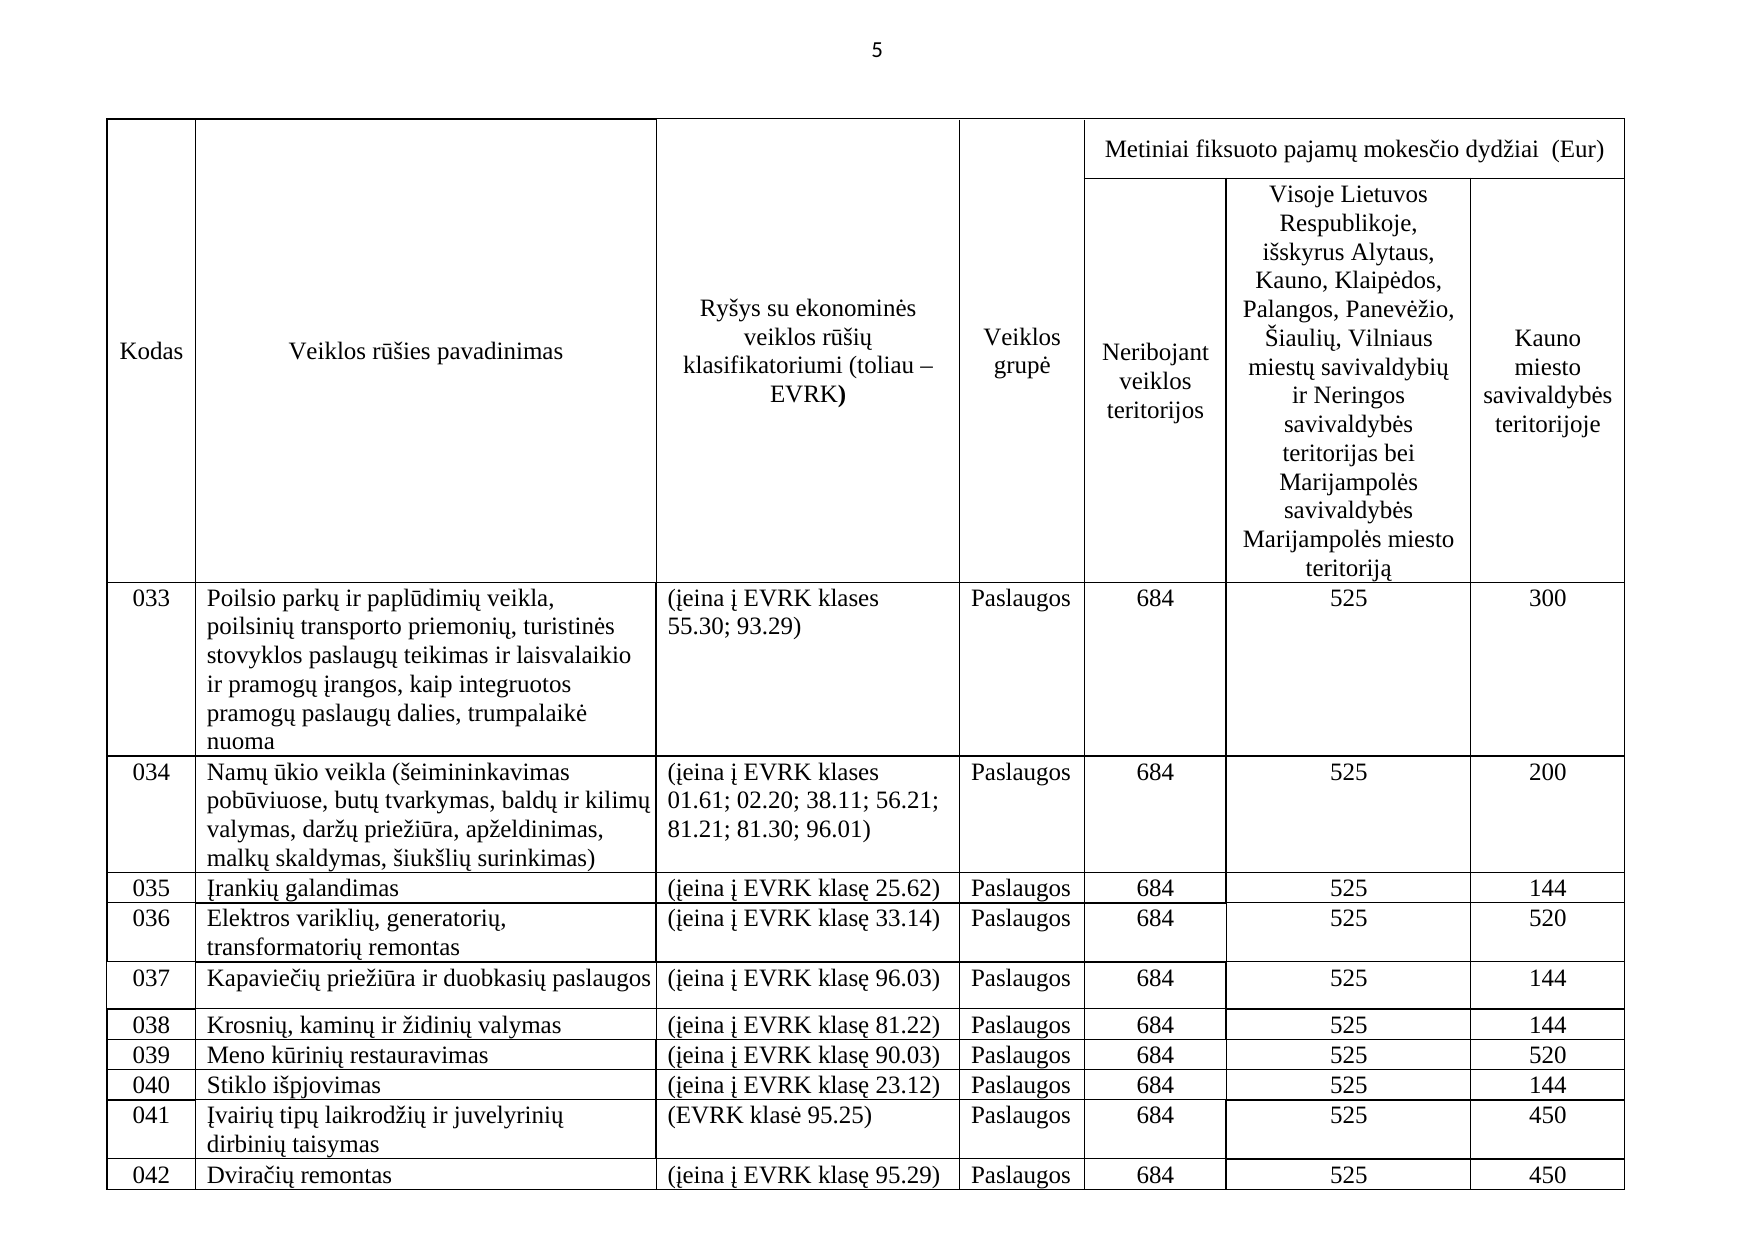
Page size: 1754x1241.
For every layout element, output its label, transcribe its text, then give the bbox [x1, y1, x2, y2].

table_cell Paslaugos [960, 963, 1084, 1008]
table_cell 525 [1227, 873, 1470, 902]
table_cell 684 [1085, 583, 1225, 755]
table_cell Paslaugos [960, 757, 1084, 872]
table_cell 033 [108, 583, 195, 755]
table_cell 144 [1471, 873, 1624, 902]
table_cell (įeina į EVRK klases 01.61; 02.20; 38.11; 56.21; 81.21; 81.30; 96.01) [657, 757, 959, 872]
table_cell 039 [108, 1040, 195, 1069]
table_cell 200 [1471, 757, 1624, 872]
table_cell 684 [1085, 1159, 1225, 1188]
table_header Metiniai fiksuoto pajamų mokesčio dydžiai (Eur) [1085, 119, 1624, 177]
table_cell Kauno miesto savivaldybės teritorijoje [1471, 179, 1624, 582]
table_cell 684 [1085, 1040, 1226, 1069]
table_header Veiklos rūšies pavadinimas [196, 120, 656, 582]
table_cell 525 [1227, 1101, 1470, 1158]
table_cell 525 [1227, 757, 1470, 872]
table_cell Paslaugos [960, 1159, 1084, 1188]
table_cell 684 [1085, 873, 1225, 902]
table_cell 525 [1227, 1070, 1470, 1099]
table_cell 038 [108, 1010, 195, 1038]
table_cell Įvairių tipų laikrodžių ir juvelyrinių dirbinių taisymas [196, 1100, 655, 1158]
table_cell 525 [1227, 583, 1470, 755]
table_cell (įeina į EVRK klases 55.30; 93.29) [657, 583, 959, 755]
table_cell 450 [1471, 1101, 1624, 1158]
table_cell Paslaugos [960, 904, 1084, 961]
table_cell Kapaviečių priežiūra ir duobkasių paslaugos [196, 963, 656, 1008]
table_cell 144 [1471, 1070, 1624, 1099]
table_cell 450 [1471, 1160, 1624, 1188]
table_cell Įrankių galandimas [196, 873, 655, 902]
table_cell 684 [1085, 963, 1225, 1008]
table_cell 040 [108, 1070, 195, 1099]
table_cell 684 [1085, 1009, 1225, 1038]
table_cell Stiklo išpjovimas [196, 1070, 655, 1099]
table_cell 042 [108, 1159, 195, 1188]
table_cell Paslaugos [960, 583, 1084, 755]
table_cell 036 [108, 903, 195, 961]
table_cell Paslaugos [960, 1009, 1084, 1038]
table_cell Neribojant veiklos teritorijos [1085, 179, 1225, 582]
table_cell 525 [1227, 903, 1470, 961]
table_cell Paslaugos [960, 1040, 1084, 1069]
table_cell Paslaugos [960, 1100, 1084, 1158]
table_cell 034 [108, 757, 195, 872]
table_cell (įeina į EVRK klasę 95.29) [657, 1159, 959, 1188]
table_cell Meno kūrinių restauravimas [196, 1040, 655, 1069]
table_cell 037 [107, 962, 195, 1008]
table_cell 684 [1085, 1070, 1226, 1099]
table_cell (įeina į EVRK klasę 90.03) [657, 1040, 959, 1069]
table_cell Namų ūkio veikla (šeimininkavimas pobūviuose, butų tvarkymas, baldų ir kilimų valymas, daržų priežiūra, apželdinimas, malkų skaldymas, šiukšlių surinkimas) [196, 757, 655, 872]
table_cell 525 [1227, 1040, 1470, 1069]
table_cell 520 [1471, 903, 1624, 961]
table_cell (EVRK klasė 95.25) [657, 1100, 959, 1158]
table_cell 684 [1085, 757, 1225, 872]
table_cell (įeina į EVRK klasę 33.14) [657, 904, 959, 961]
table_cell Krosnių, kaminų ir židinių valymas [196, 1009, 656, 1038]
table_cell 300 [1471, 583, 1624, 755]
table_cell (įeina į EVRK klasę 23.12) [657, 1070, 959, 1099]
table_cell Paslaugos [960, 1070, 1084, 1099]
table_cell 525 [1227, 1010, 1470, 1038]
table_cell Visoje Lietuvos Respublikoje, išskyrus Alytaus, Kauno, Klaipėdos, Palangos, Panevėžio, Šiaulių, Vilniaus miestų savivaldybių ir Neringos savivaldybės teritorijas bei Marijampolės savivaldybės Marijampolės miesto teritoriją [1227, 179, 1470, 582]
table_cell (įeina į EVRK klasę 96.03) [657, 963, 959, 1008]
table_cell 520 [1471, 1040, 1624, 1069]
table_header Ryšys su ekonominės veiklos rūšių klasifikatoriumi (toliau – EVRK) [657, 119, 959, 582]
table_cell Poilsio parkų ir paplūdimių veikla, poilsinių transporto priemonių, turistinės stovyklos paslaugų teikimas ir laisvalaikio ir pramogų įrangos, kaip integruotos pramogų paslaugų dalies, trumpalaikė nuoma [196, 583, 655, 755]
table_cell (įeina į EVRK klasę 25.62) [657, 873, 959, 902]
table_cell 684 [1085, 904, 1226, 961]
table_cell 144 [1471, 1010, 1624, 1038]
table_cell 144 [1471, 962, 1624, 1008]
table_cell 525 [1227, 1160, 1470, 1188]
table_header Veiklos grupė [960, 119, 1084, 582]
table_cell Elektros variklių, generatorių, transformatorių remontas [196, 904, 655, 961]
table_cell (įeina į EVRK klasę 81.22) [657, 1009, 959, 1038]
table_cell Dviračių remontas [196, 1159, 656, 1188]
table_cell 041 [108, 1101, 195, 1158]
table_cell 035 [108, 873, 195, 902]
table_cell 525 [1227, 962, 1470, 1008]
table_cell Paslaugos [960, 873, 1084, 902]
table_header Kodas [108, 120, 195, 582]
table_cell 684 [1085, 1100, 1225, 1158]
